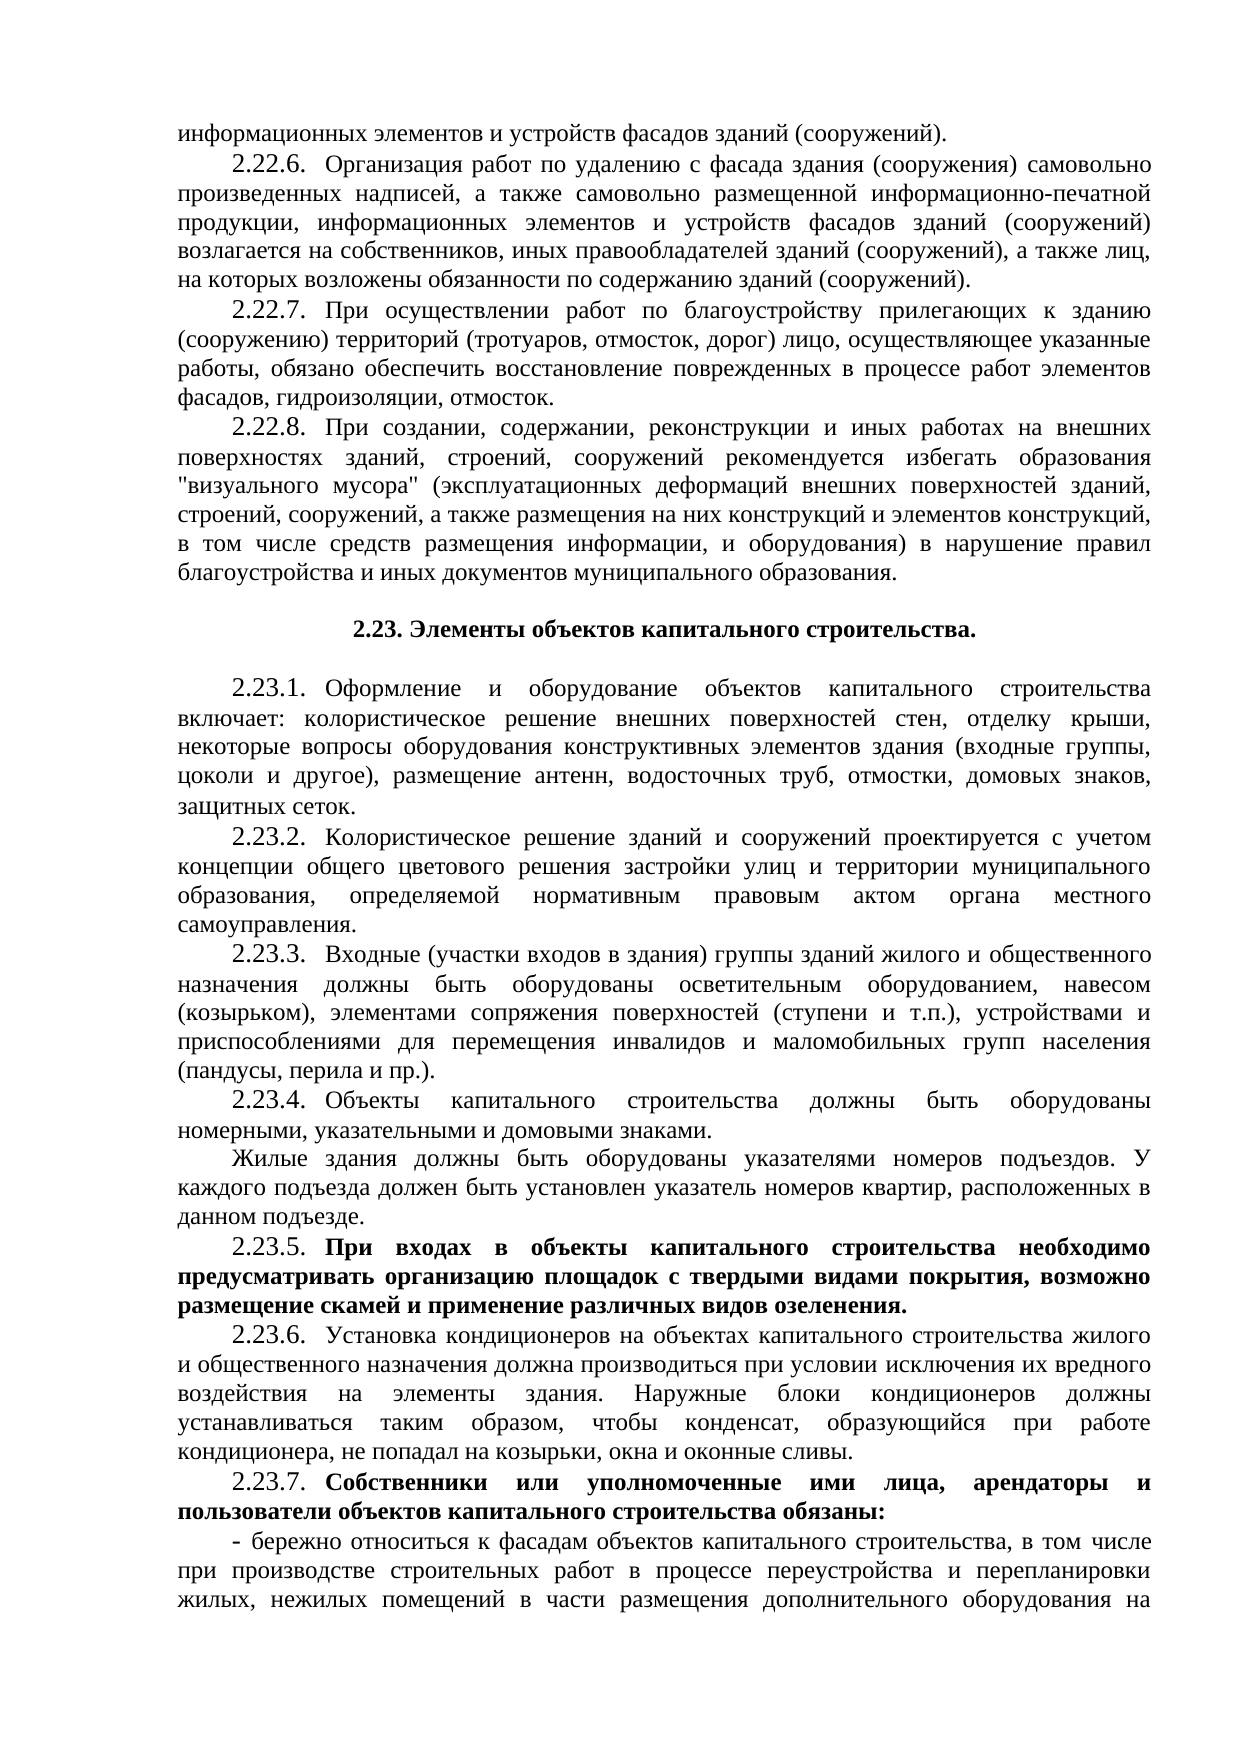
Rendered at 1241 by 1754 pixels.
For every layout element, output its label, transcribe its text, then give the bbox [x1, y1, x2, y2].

text 2.23. Элементы объектов капитального строительства. [177, 614, 1152, 643]
list Входные (участки входов в здания) группы зданий жилого и общественного назначения должны быть оборудованы осветительным оборудованием, навесом (козырьком), элементами сопряжения поверхностей (ступени и т.п.), устройствами и приспособлениями для перемещения инвалидов и маломобильных групп населения (пандусы, перила и пр.). [177, 937, 1152, 1084]
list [177, 1524, 1152, 1613]
list Организация работ по удалению с фасада здания (сооружения) самовольно произведенных надписей, а также самовольно размещенной информационно-печатной продукции, информационных элементов и устройств фасадов зданий (сооружений) возлагается на собственников, иных правообладателей зданий (сооружений), а также лиц, на которых возложены обязанности по содержанию зданий (сооружений). [177, 147, 1152, 293]
text Жилые здания должны быть оборудованы указателями номеров подъездов. У каждого подъезда должен быть установлен указатель номеров квартир, расположенных в данном подъезде. [177, 1143, 1152, 1230]
list При входах в объекты капитального строительства необходимо предусматривать организацию площадок с твердыми видами покрытия, возможно размещение скамей и применение различных видов озеленения. [177, 1230, 1152, 1318]
list Оформление и оборудование объектов капитального строительства включает: колористическое решение внешних поверхностей стен, отделку крыши, некоторые вопросы оборудования конструктивных элементов здания (входные группы, цоколи и другое), размещение антенн, водосточных труб, отмостки, домовых знаков, защитных сеток. [177, 672, 1152, 820]
list При создании, содержании, реконструкции и иных работах на внешних поверхностях зданий, строений, сооружений рекомендуется избегать образования "визуального мусора" (эксплуатационных деформаций внешних поверхностей зданий, строений, сооружений, а также размещения на них конструкций и элементов конструкций, в том числе средств размещения информации, и оборудования) в нарушение правил благоустройства и иных документов муниципального образования. [177, 410, 1152, 585]
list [177, 118, 1152, 147]
list При осуществлении работ по благоустройству прилегающих к зданию (сооружению) территорий (тротуаров, отмосток, дорог) лицо, осуществляющее указанные работы, обязано обеспечить восстановление поврежденных в процессе работ элементов фасадов, гидроизоляции, отмосток. [177, 293, 1152, 410]
list Объекты капитального строительства должны быть оборудованы номерными, указательными и домовыми знаками. [177, 1084, 1152, 1143]
list Собственники или уполномоченные ими лица, арендаторы и пользователи объектов капитального строительства обязаны: [177, 1464, 1152, 1524]
list Установка кондиционеров на объектах капитального строительства жилого и общественного назначения должна производиться при условии исключения их вредного воздействия на элементы здания. Наружные блоки кондиционеров должны устанавливаться таким образом, чтобы конденсат, образующийся при работе кондиционера, не попадал на козырьки, окна и оконные сливы. [177, 1318, 1152, 1464]
list Колористическое решение зданий и сооружений проектируется с учетом концепции общего цветового решения застройки улиц и территории муниципального образования, определяемой нормативным правовым актом органа местного самоуправления. [177, 820, 1152, 937]
